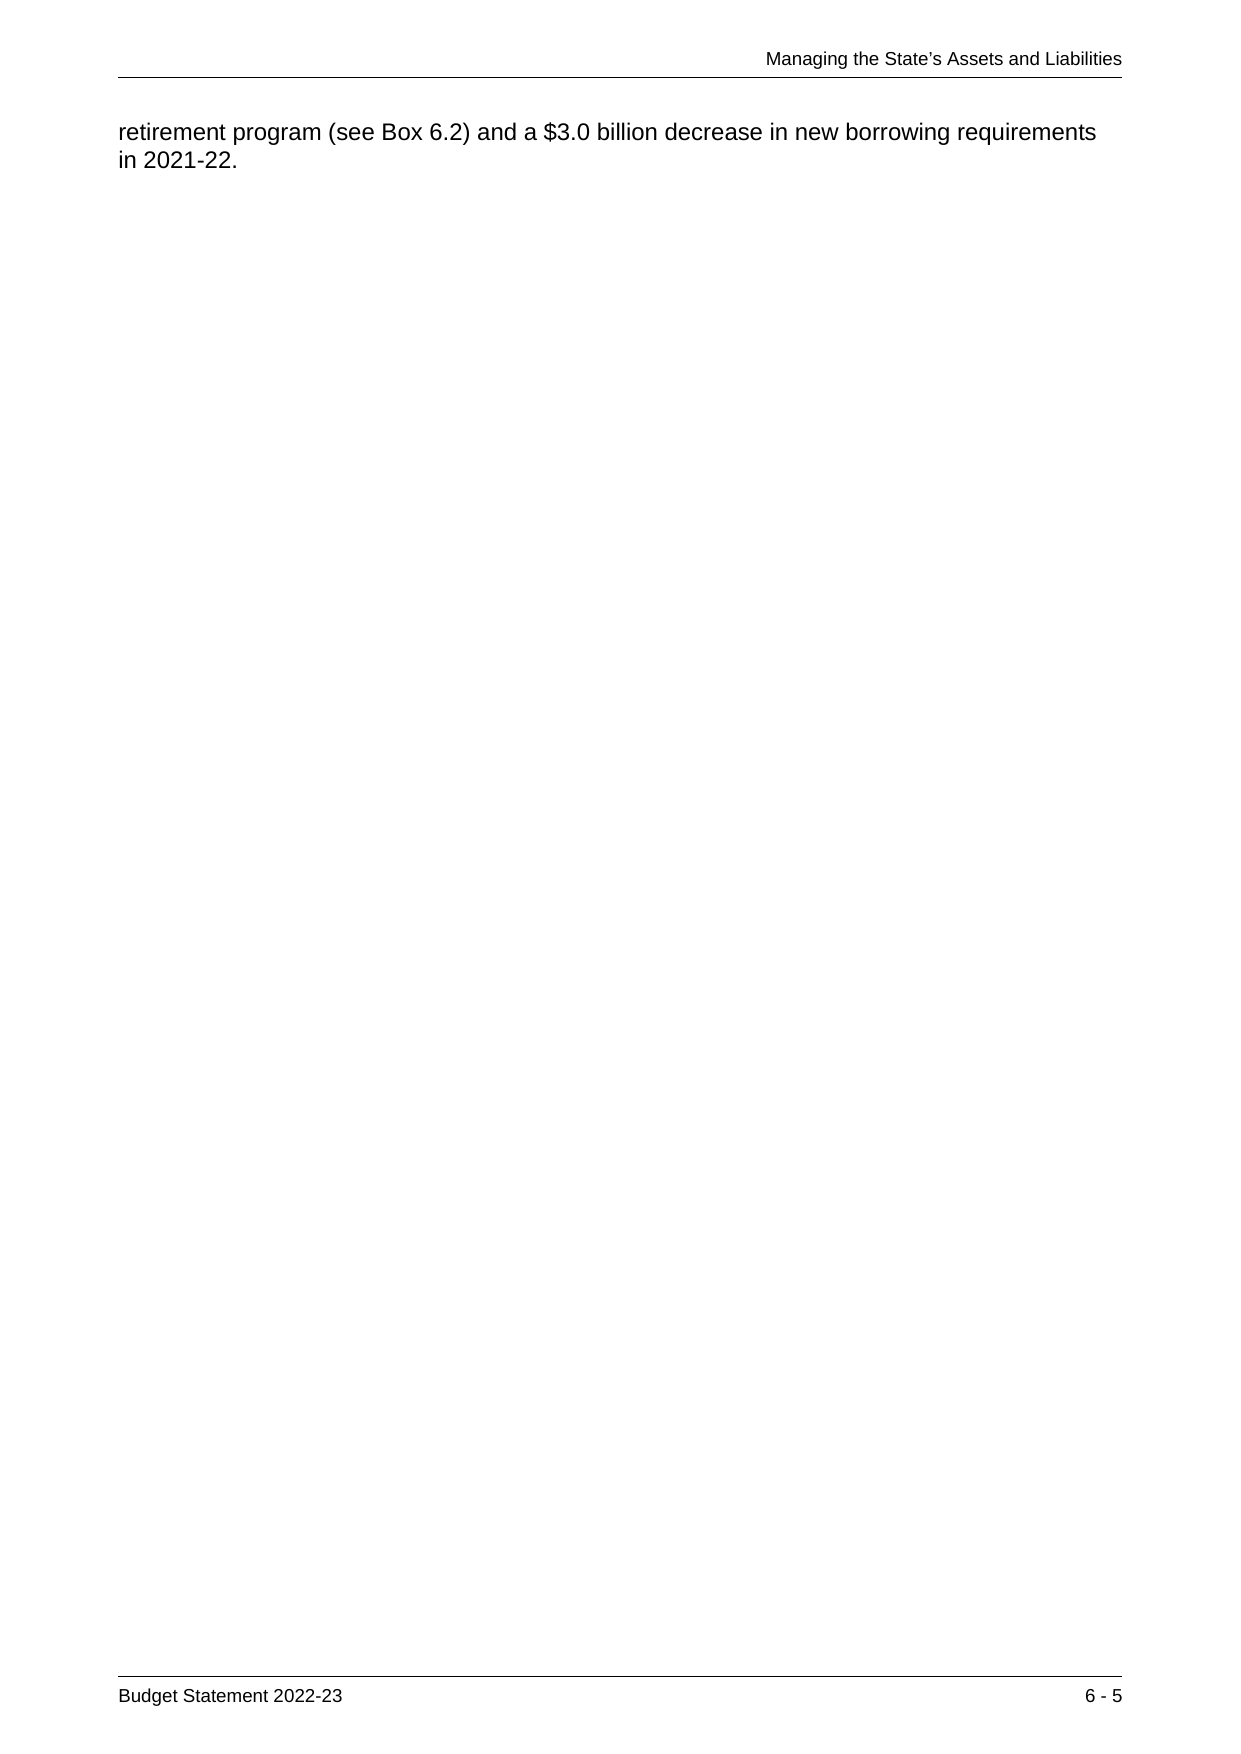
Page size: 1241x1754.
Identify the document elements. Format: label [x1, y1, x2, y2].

text [118, 118, 1122, 173]
